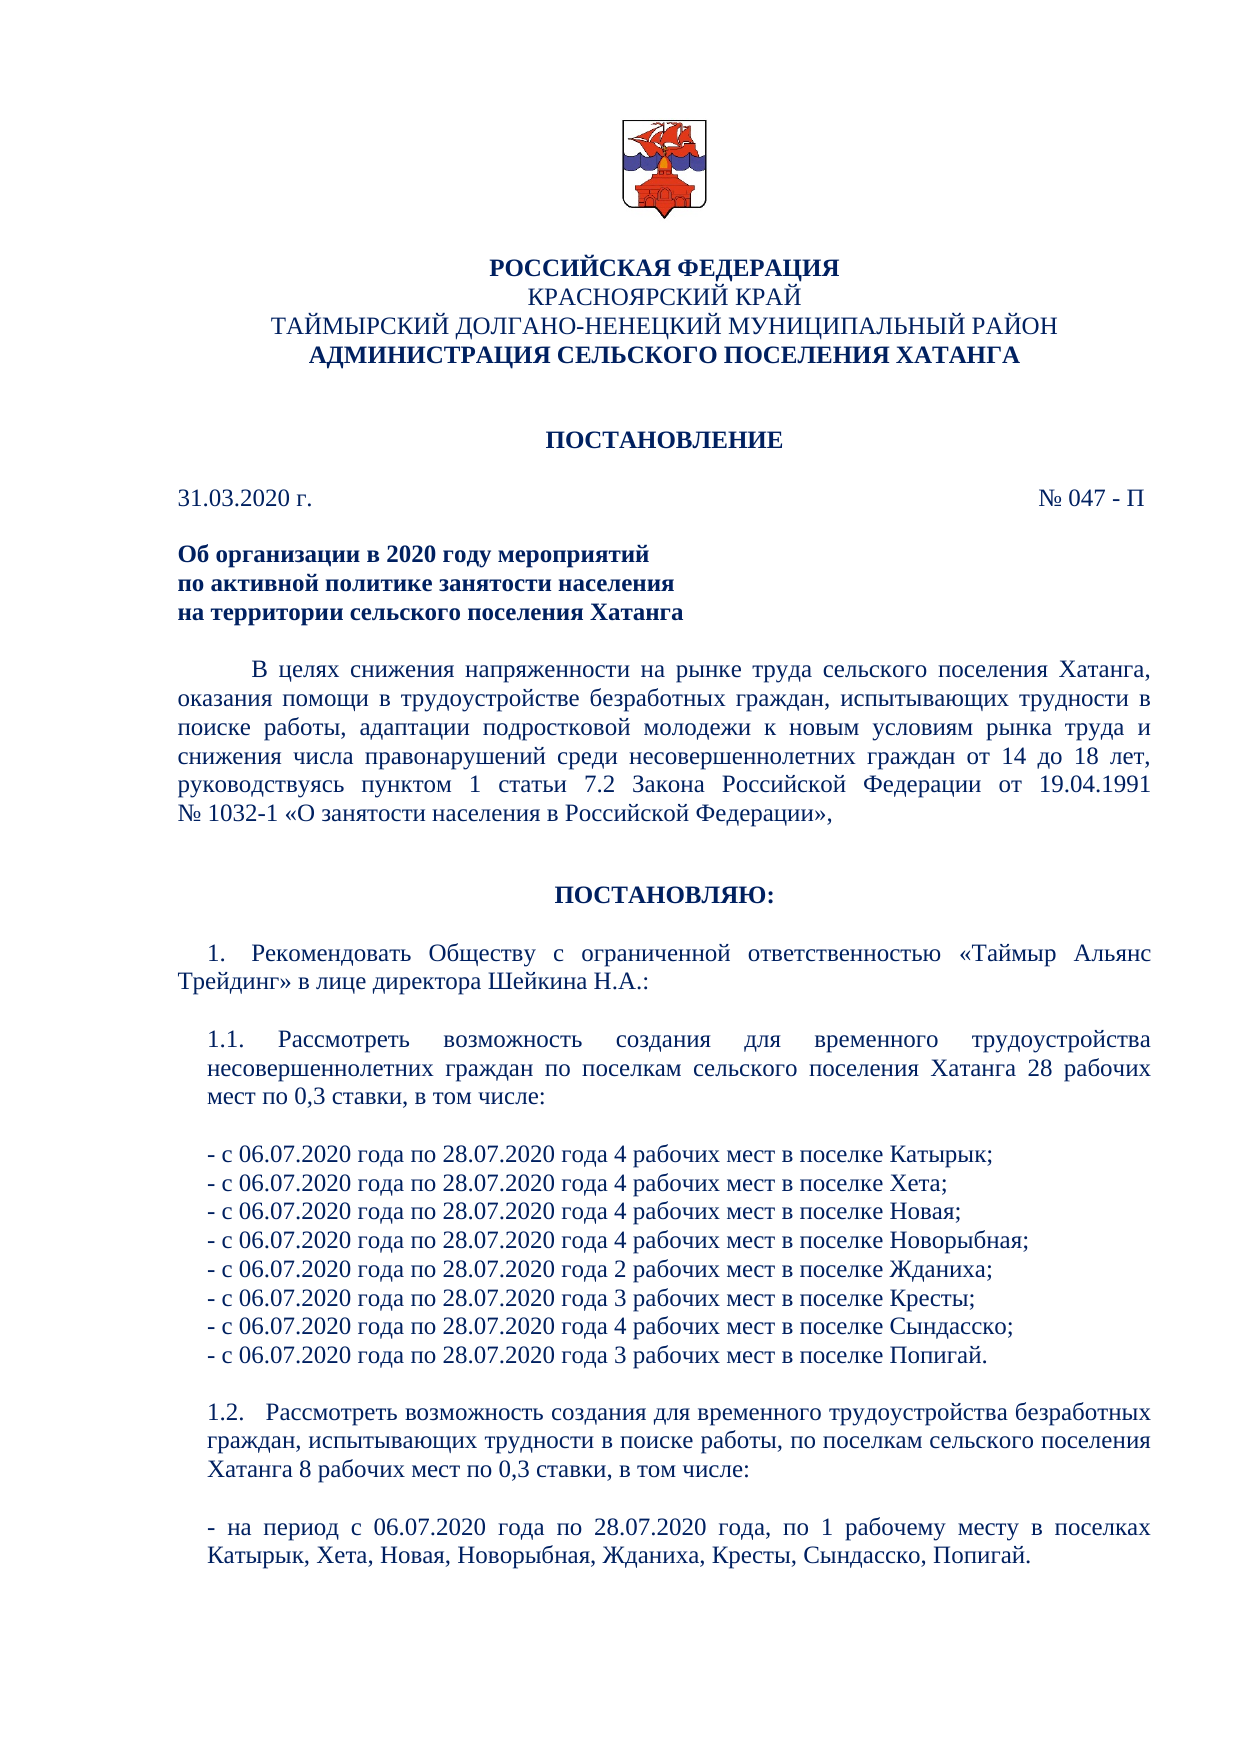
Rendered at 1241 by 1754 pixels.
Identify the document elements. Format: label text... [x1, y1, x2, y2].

text ПОСТАНОВЛЯЮ: [177, 880, 1152, 909]
list Рассмотреть возможность создания для временного трудоустройства безработных граждан, испытывающих трудности в поиске работы, по поселкам сельского поселения Хатанга 8 рабочих мест по 0,3 ставки, в том числе: [207, 1397, 1152, 1483]
text - с 06.07.2020 года по 28.07.2020 года 4 рабочих мест в поселке Новорыбная; [177, 1225, 1152, 1254]
text ТАЙМЫРСКИЙ ДОЛГАНО-НЕНЕЦКИЙ МУНИЦИПАЛЬНЫЙ РАЙОН [177, 311, 1152, 340]
text ПОСТАНОВЛЕНИЕ [177, 425, 1152, 454]
text Об организации в 2020 году мероприятий [177, 539, 1152, 568]
text на территории сельского поселения Хатанга [177, 597, 1152, 626]
table_header 31.03.2020 г. [166, 483, 664, 512]
list Рекомендовать Обществу с ограниченной ответственностью «Таймыр Альянс Трейдинг» в лице директора Шейкина Н.А.: [177, 938, 1152, 995]
text - с 06.07.2020 года по 28.07.2020 года 3 рабочих мест в поселке Попигай. [177, 1340, 1152, 1369]
text - с 06.07.2020 года по 28.07.2020 года 2 рабочих мест в поселке Жданиха; [177, 1254, 1152, 1283]
text КРАСНОЯРСКИЙ КРАЙ [177, 282, 1152, 311]
text - с 06.07.2020 года по 28.07.2020 года 4 рабочих мест в поселке Сындасско; [177, 1311, 1152, 1340]
text 1.1. Рассмотреть возможность создания для временного трудоустройства несовершеннолетних граждан по поселкам сельского поселения Хатанга 28 рабочих мест по 0,3 ставки, в том числе: [207, 1024, 1152, 1110]
table_header № 047 - П [664, 483, 1163, 512]
text РОССИЙСКАЯ ФЕДЕРАЦИЯ [177, 253, 1152, 282]
text - с 06.07.2020 года по 28.07.2020 года 3 рабочих мест в поселке Кресты; [177, 1283, 1152, 1311]
text по активной политике занятости населения [177, 568, 1152, 597]
text В целях снижения напряженности на рынке труда сельского поселения Хатанга, оказания помощи в трудоустройстве безработных граждан, испытывающих трудности в поиске работы, адаптации подростковой молодежи к новым условиям рынка труда и снижения числа правонарушений среди несовершеннолетних граждан от 14 до 18 лет, руководствуясь пунктом 1 статьи 7.2 Закона Российской Федерации от 19.04.1991 № 1032-1 «О занятости населения в Российской Федерации», [177, 654, 1152, 827]
text - с 06.07.2020 года по 28.07.2020 года 4 рабочих мест в поселке Новая; [177, 1196, 1152, 1225]
text - на период с 06.07.2020 года по 28.07.2020 года, по 1 рабочему месту в поселках Катырык, Хета, Новая, Новорыбная, Жданиха, Кресты, Сындасско, Попигай. [207, 1512, 1152, 1569]
picture [620, 118, 709, 225]
text АДМИНИСТРАЦИЯ СЕЛЬСКОГО ПОСЕЛЕНИЯ ХАТАНГА [177, 340, 1152, 368]
text - с 06.07.2020 года по 28.07.2020 года 4 рабочих мест в поселке Катырык; [177, 1139, 1152, 1168]
text - с 06.07.2020 года по 28.07.2020 года 4 рабочих мест в поселке Хета; [177, 1168, 1152, 1196]
